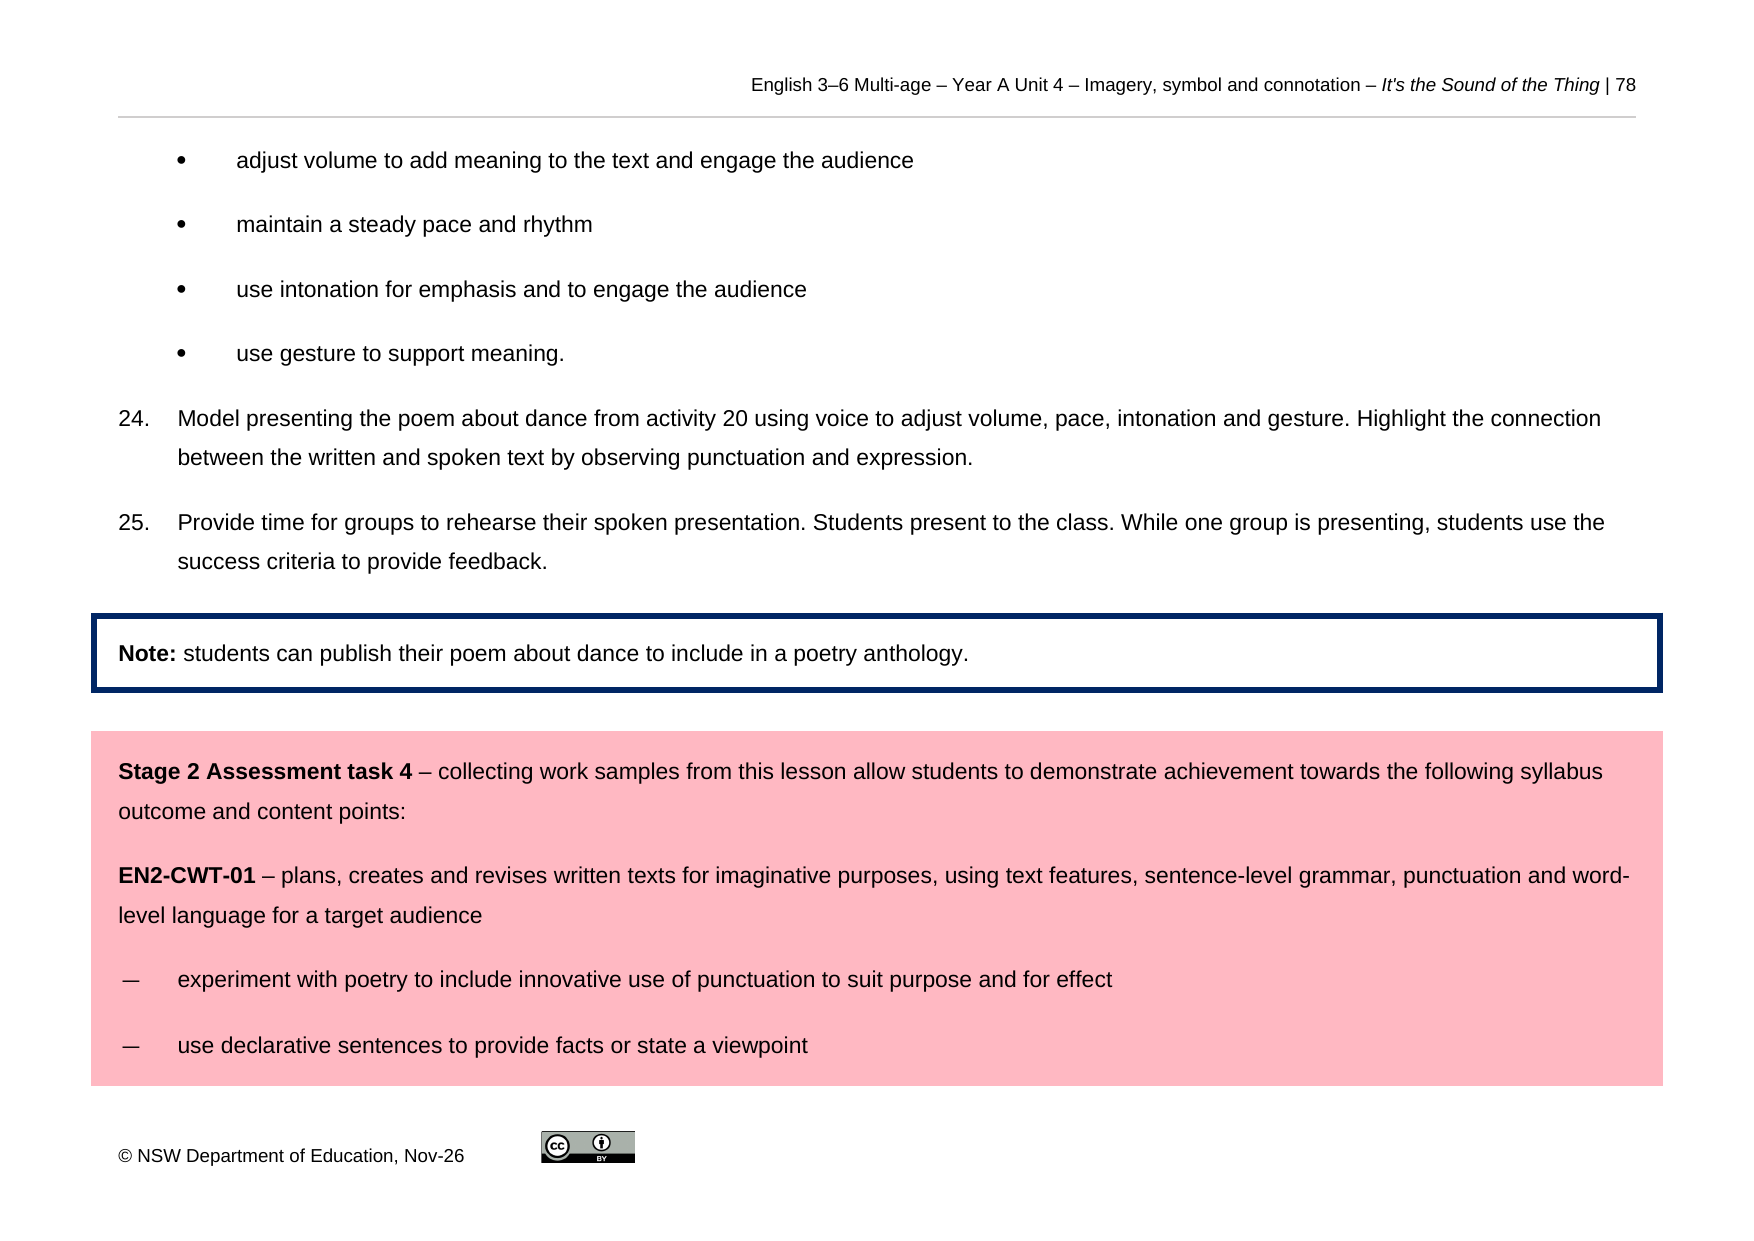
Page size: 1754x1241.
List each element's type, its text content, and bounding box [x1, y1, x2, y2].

list Model presenting the poem about dance from activity 20 using voice to adjust volume, pace, intonation and gesture. Highlight the connection between the written and spoken text by observing punctuation and expression. [118, 404, 1636, 470]
list maintain a steady pace and rhythm [177, 211, 1636, 237]
list Provide time for groups to rehearse their spoken presentation. Students present to the class. While one group is presenting, students use the success criteria to provide feedback. [118, 508, 1636, 574]
list use declarative sentences to provide facts or state a viewpoint [97, 1004, 1657, 1079]
text Stage 2 Assessment task 4 – collecting work samples from this lesson allow students to demonstrate achievement towards the following syllabus outcome and content points: [97, 737, 1657, 824]
list use gesture to support meaning. [177, 340, 1636, 366]
picture [541, 1131, 635, 1163]
text Note: students can publish their poem about dance to include in a poetry anthology. [97, 619, 1657, 687]
list experiment with poetry to include innovative use of punctuation to suit purpose and for effect [97, 939, 1657, 993]
text EN2-CWT-01 – plans, creates and revises written texts for imaginative purposes, using text features, sentence-level grammar, punctuation and word-level language for a target audience [97, 835, 1657, 928]
list use intonation for emphasis and to engage the audience [177, 276, 1636, 302]
list adjust volume to add meaning to the text and engage the audience [177, 147, 1636, 173]
